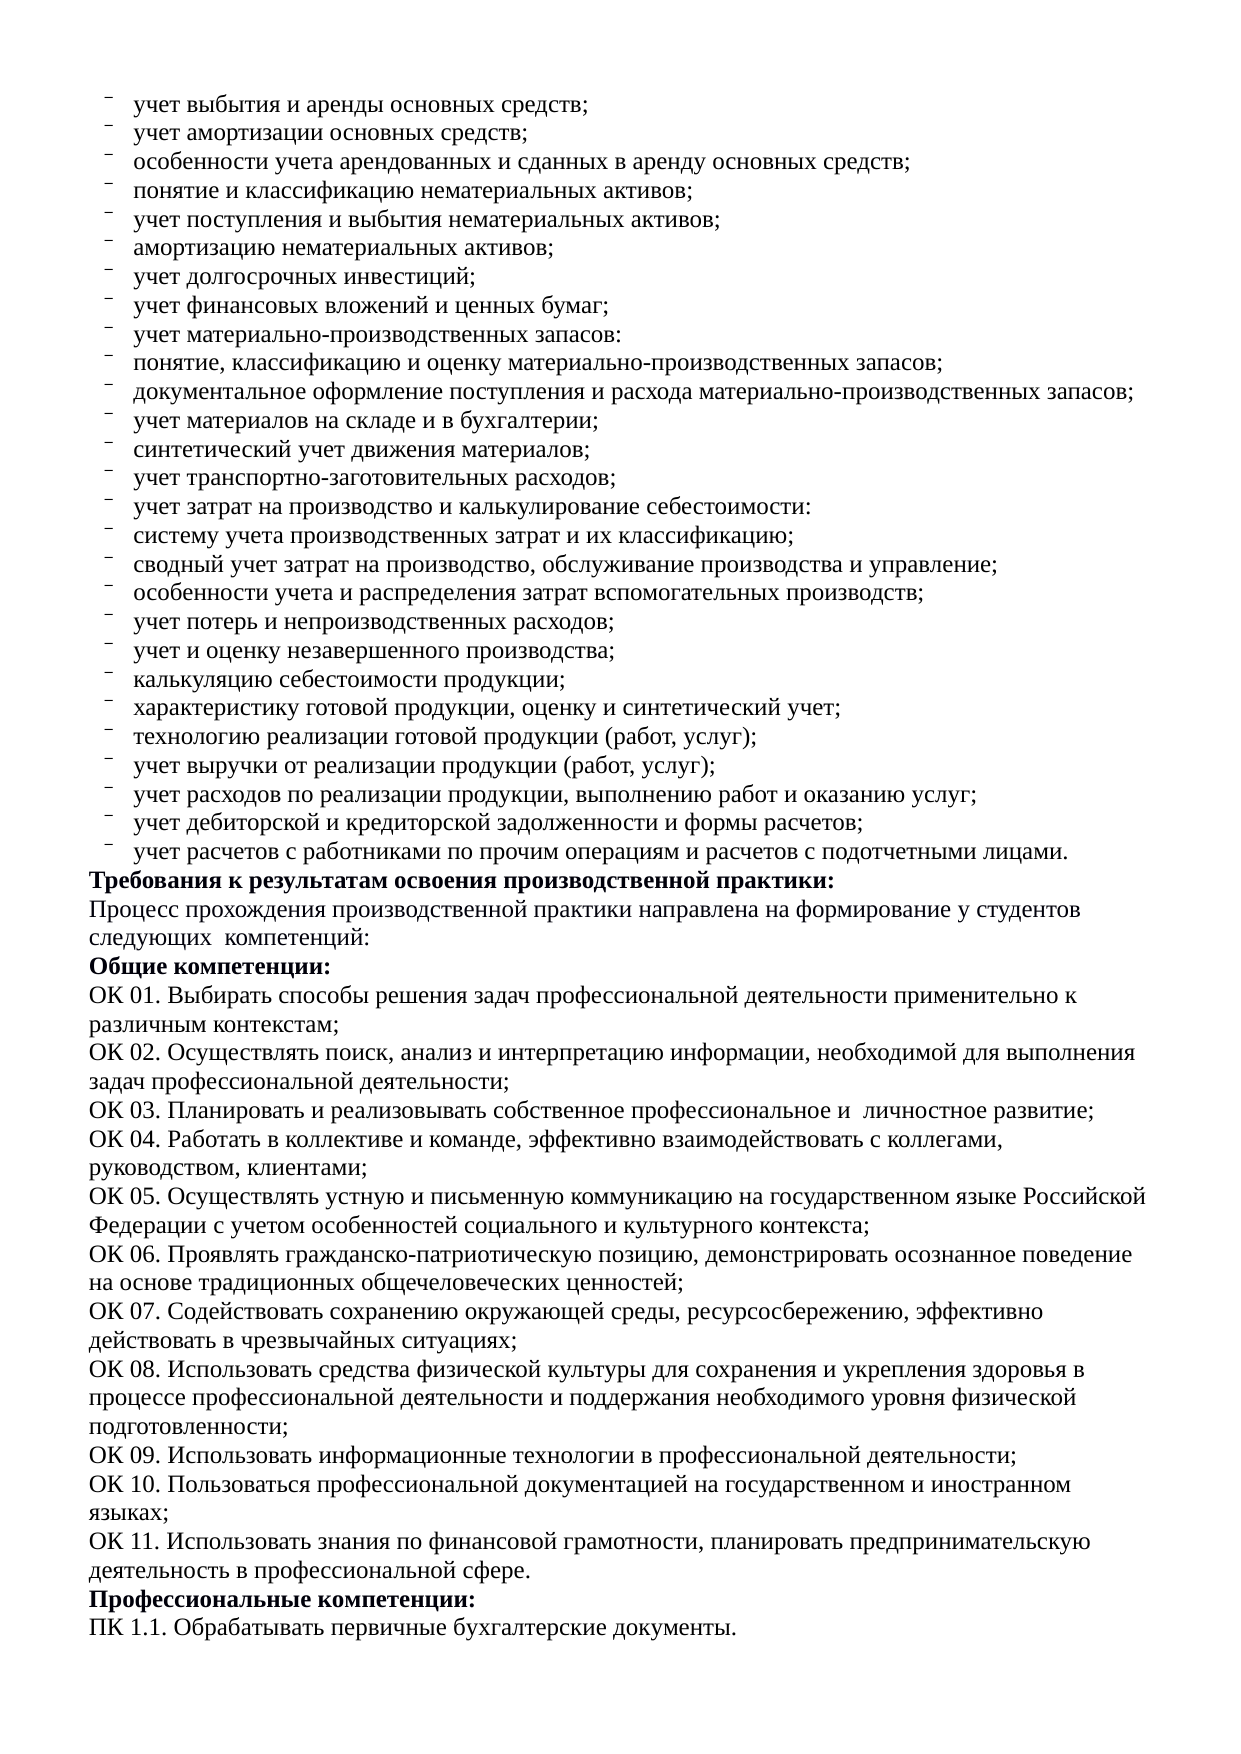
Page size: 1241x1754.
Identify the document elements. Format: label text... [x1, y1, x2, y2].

text ОК 11. Использовать знания по финансовой грамотности, планировать предпринимательскую деятельность в профессиональной сфере. [89, 1526, 1152, 1584]
text ОК 05. Осуществлять устную и письменную коммуникацию на государственном языке Российской Федерации c учетом особенностей социального и культурного контекста; [89, 1181, 1152, 1239]
list учет долгосрочных инвестиций; [103, 261, 1152, 290]
text ОК 03. Планировать и реализовывать собственное профессиональное и личностное развитие; [89, 1095, 1152, 1124]
list систему учета производственных затрат и их классификацию; [103, 520, 1152, 549]
list учет материально-производственных запасов: [103, 319, 1152, 347]
list амортизацию нематериальных активов; [103, 232, 1152, 261]
text ПК 1.1. Обрабатывать первичные бухгалтерские документы. [89, 1612, 1152, 1641]
list учет расчетов с работниками по прочим операциям и расчетов с подотчетными лицами. [103, 836, 1152, 865]
list учет потерь и непроизводственных расходов; [103, 606, 1152, 635]
text ОК 02. Осуществлять поиск, анализ и интерпретацию информации, необходимой для выполнения задач профессиональной деятельности; [89, 1037, 1152, 1095]
list учет расходов по реализации продукции, выполнению работ и оказанию услуг; [103, 779, 1152, 807]
list технологию реализации готовой продукции (работ, услуг); [103, 721, 1152, 750]
list характеристику готовой продукции, оценку и синтетический учет; [103, 692, 1152, 721]
text ОК 09. Использовать информационные технологии в профессиональной деятельности; [89, 1440, 1152, 1469]
text ОК 07. Содействовать сохранению окружающей среды, ресурсосбережению, эффективно действовать в чрезвычайных ситуациях; [89, 1296, 1152, 1354]
text Общие компетенции: [89, 951, 1152, 980]
text ОК 01. Выбирать способы решения задач профессиональной деятельности применительно к различным контекстам; [89, 980, 1152, 1037]
text ОК 04. Работать в коллективе и команде, эффективно взаимодействовать с коллегами, руководством, клиентами; [89, 1124, 1152, 1181]
list учет и оценку незавершенного производства; [103, 635, 1152, 664]
list особенности учета арендованных и сданных в аренду основных средств; [103, 146, 1152, 175]
list сводный учет затрат на производство, обслуживание производства и управление; [103, 549, 1152, 577]
list понятие, классификацию и оценку материально-производственных запасов; [103, 347, 1152, 376]
list учет выбытия и аренды основных средств; [103, 89, 1152, 117]
text ОК 08. Использовать средства физической культуры для сохранения и укрепления здоровья в процессе профессиональной деятельности и поддержания необходимого уровня физической подготовленности; [89, 1354, 1152, 1440]
list учет поступления и выбытия нематериальных активов; [103, 204, 1152, 232]
list документальное оформление поступления и расхода материально-производственных запасов; [103, 376, 1152, 405]
list учет дебиторской и кредиторской задолженности и формы расчетов; [103, 807, 1152, 836]
list учет материалов на складе и в бухгалтерии; [103, 405, 1152, 434]
text ОК 10. Пользоваться профессиональной документацией на государственном и иностранном языках; [89, 1469, 1152, 1526]
list особенности учета и распределения затрат вспомогательных производств; [103, 577, 1152, 606]
text Профессиональные компетенции: [89, 1584, 1152, 1612]
list калькуляцию себестоимости продукции; [103, 664, 1152, 692]
list учет амортизации основных средств; [103, 117, 1152, 146]
text Процесс прохождения производственной практики направлена на формирование у студентов следующих компетенций: [89, 894, 1152, 951]
text Требования к результатам освоения производственной практики: [89, 865, 1152, 894]
list учет транспортно-заготовительных расходов; [103, 462, 1152, 491]
list учет финансовых вложений и ценных бумаг; [103, 290, 1152, 319]
list учет затрат на производство и калькулирование себестоимости: [103, 491, 1152, 520]
list синтетический учет движения материалов; [103, 434, 1152, 462]
list учет выручки от реализации продукции (работ, услуг); [103, 750, 1152, 779]
list понятие и классификацию нематериальных активов; [103, 175, 1152, 204]
text ОК 06. Проявлять гражданско-патриотическую позицию, демонстрировать осознанное поведение на основе традиционных общечеловеческих ценностей; [89, 1239, 1152, 1296]
